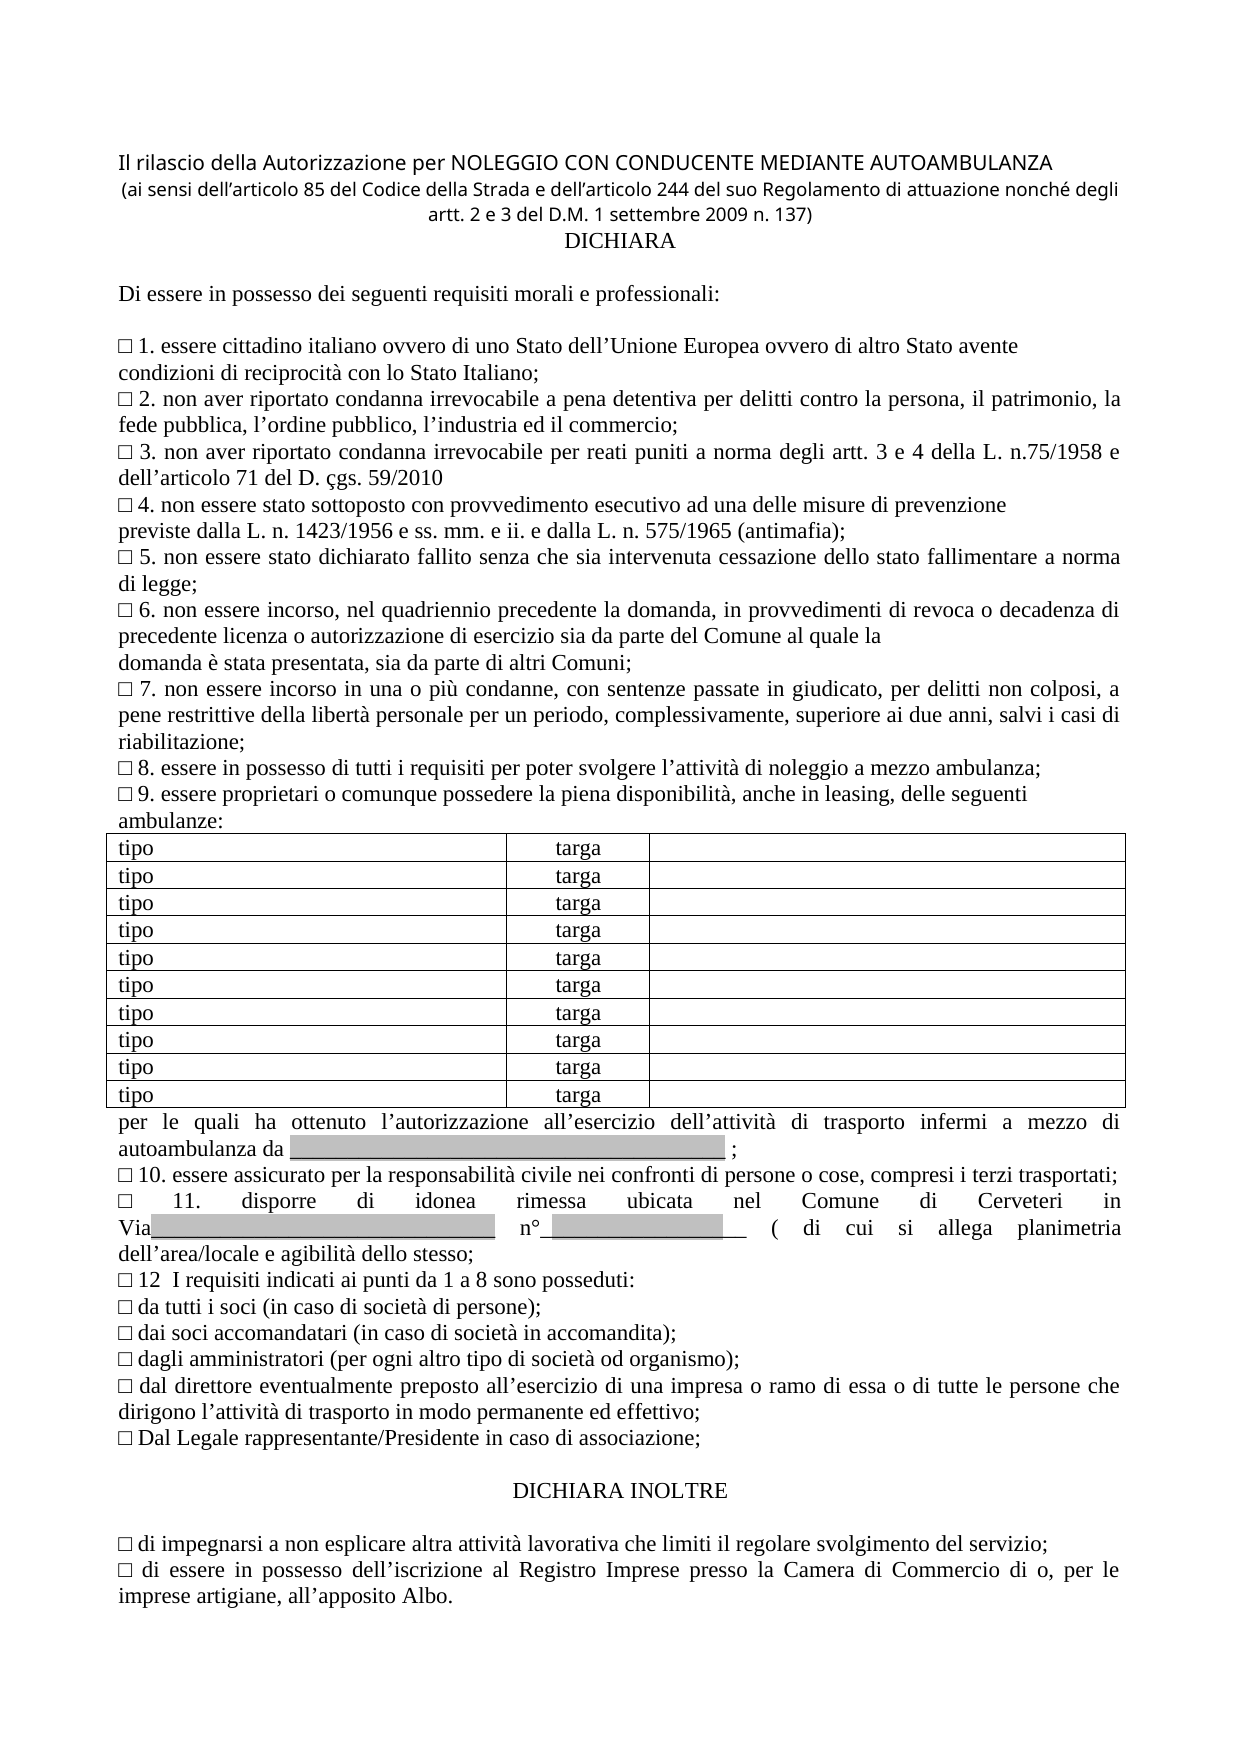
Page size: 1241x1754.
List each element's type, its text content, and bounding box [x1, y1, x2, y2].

text □ 8. essere in possesso di tutti i requisiti per poter svolgere l’attività di noleggio a mezzo ambulanza; [118, 754, 1122, 781]
text □ da tutti i soci (in caso di società di persone); [118, 1293, 1122, 1319]
text domanda è stata presentata, sia da parte di altri Comuni; [118, 649, 1122, 675]
table_cell tipo [107, 1054, 506, 1080]
text DICHIARA INOLTRE [118, 1477, 1122, 1503]
text □ dai soci accomandatari (in caso di società in accomandita); [118, 1319, 1122, 1345]
table_cell tipo [107, 916, 506, 943]
text Il rilascio della Autorizzazione per NOLEGGIO CON CONDUCENTE MEDIANTE AUTOAMBULANZA [118, 148, 1122, 176]
text Di essere in possesso dei seguenti requisiti morali e professionali: [118, 280, 1122, 306]
table_cell targa [507, 1054, 649, 1080]
text □ Dal Legale rappresentante/Presidente in caso di associazione; [118, 1424, 1122, 1451]
text □ 7. non essere incorso in una o più condanne, con sentenze passate in giudicato, per delitti non colposi, a pene restrittive della libertà personale per un periodo, complessivamente, superiore ai due anni, salvi i casi di riabilitazione; [118, 675, 1122, 754]
table_cell targa [507, 944, 649, 970]
table_cell [650, 1081, 1125, 1107]
table_cell tipo [107, 999, 506, 1025]
table_cell [650, 1026, 1125, 1052]
table_cell targa [507, 916, 649, 943]
table_cell [650, 1054, 1125, 1080]
table_cell [650, 944, 1125, 970]
table_cell targa [507, 889, 649, 915]
text □ dagli amministratori (per ogni altro tipo di società od organismo); [118, 1345, 1122, 1372]
table_cell tipo [107, 971, 506, 998]
text □ 2. non aver riportato condanna irrevocabile a pena detentiva per delitti contro la persona, il patrimonio, la fede pubblica, l’ordine pubblico, l’industria ed il commercio; [118, 385, 1122, 438]
table_cell targa [507, 1081, 649, 1107]
text □ 4. non essere stato sottoposto con provvedimento esecutivo ad una delle misure di prevenzione [118, 491, 1122, 517]
table_cell targa [507, 862, 649, 888]
table_cell tipo [107, 862, 506, 888]
text □ 6. non essere incorso, nel quadriennio precedente la domanda, in provvedimenti di revoca o decadenza di precedente licenza o autorizzazione di esercizio sia da parte del Comune al quale la [118, 596, 1122, 649]
text □ 1. essere cittadino italiano ovvero di uno Stato dell’Unione Europea ovvero di altro Stato avente [118, 332, 1122, 359]
table_cell [650, 916, 1125, 943]
text □ 12 I requisiti indicati ai punti da 1 a 8 sono posseduti: [118, 1266, 1122, 1293]
text □ 11. disporre di idonea rimessa ubicata nel Comune di Cerveteri in Via______________________________ n°__________________ ( di cui si allega planimetria dell’area/locale e agibilità dello stesso; [118, 1187, 1122, 1266]
table_cell tipo [107, 1081, 506, 1107]
table_header tipo [107, 834, 506, 861]
text previste dalla L. n. 1423/1956 e ss. mm. e ii. e dalla L. n. 575/1965 (antimafia); [118, 517, 1122, 543]
table_cell [650, 862, 1125, 888]
text □ 5. non essere stato dichiarato fallito senza che sia intervenuta cessazione dello stato fallimentare a norma di legge; [118, 543, 1122, 596]
table_cell tipo [107, 1026, 506, 1052]
text condizioni di reciprocità con lo Stato Italiano; [118, 359, 1122, 385]
text DICHIARA [118, 227, 1122, 253]
table_cell [650, 889, 1125, 915]
table_cell targa [507, 971, 649, 998]
table_cell tipo [107, 944, 506, 970]
text □ di essere in possesso dell’iscrizione al Registro Imprese presso la Camera di Commercio di o, per le imprese artigiane, all’apposito Albo. [118, 1556, 1122, 1609]
table_cell targa [507, 1026, 649, 1052]
table_cell targa [507, 999, 649, 1025]
text □ 9. essere proprietari o comunque possedere la piena disponibilità, anche in leasing, delle seguenti [118, 781, 1122, 807]
text □ 3. non aver riportato condanna irrevocabile per reati puniti a norma degli artt. 3 e 4 della L. n.75/1958 e dell’articolo 71 del D. çgs. 59/2010 [118, 438, 1122, 491]
text ambulanze: [118, 807, 1122, 833]
table_cell [650, 971, 1125, 998]
table_header [650, 834, 1125, 861]
table_cell [650, 999, 1125, 1025]
table_cell tipo [107, 889, 506, 915]
table_header targa [507, 834, 649, 861]
text □ 10. essere assicurato per la responsabilità civile nei confronti di persone o cose, compresi i terzi trasportati; [118, 1161, 1122, 1187]
text per le quali ha ottenuto l’autorizzazione all’esercizio dell’attività di trasporto infermi a mezzo di autoambulanza da ______________________________________ ; [118, 1108, 1122, 1161]
text (ai sensi dell’articolo 85 del Codice della Strada e dell’articolo 244 del suo Regolamento di attuazione nonché degli artt. 2 e 3 del D.M. 1 settembre 2009 n. 137) [118, 176, 1122, 227]
text □ dal direttore eventualmente preposto all’esercizio di una impresa o ramo di essa o di tutte le persone che dirigono l’attività di trasporto in modo permanente ed effettivo; [118, 1372, 1122, 1424]
text □ di impegnarsi a non esplicare altra attività lavorativa che limiti il regolare svolgimento del servizio; [118, 1530, 1122, 1556]
